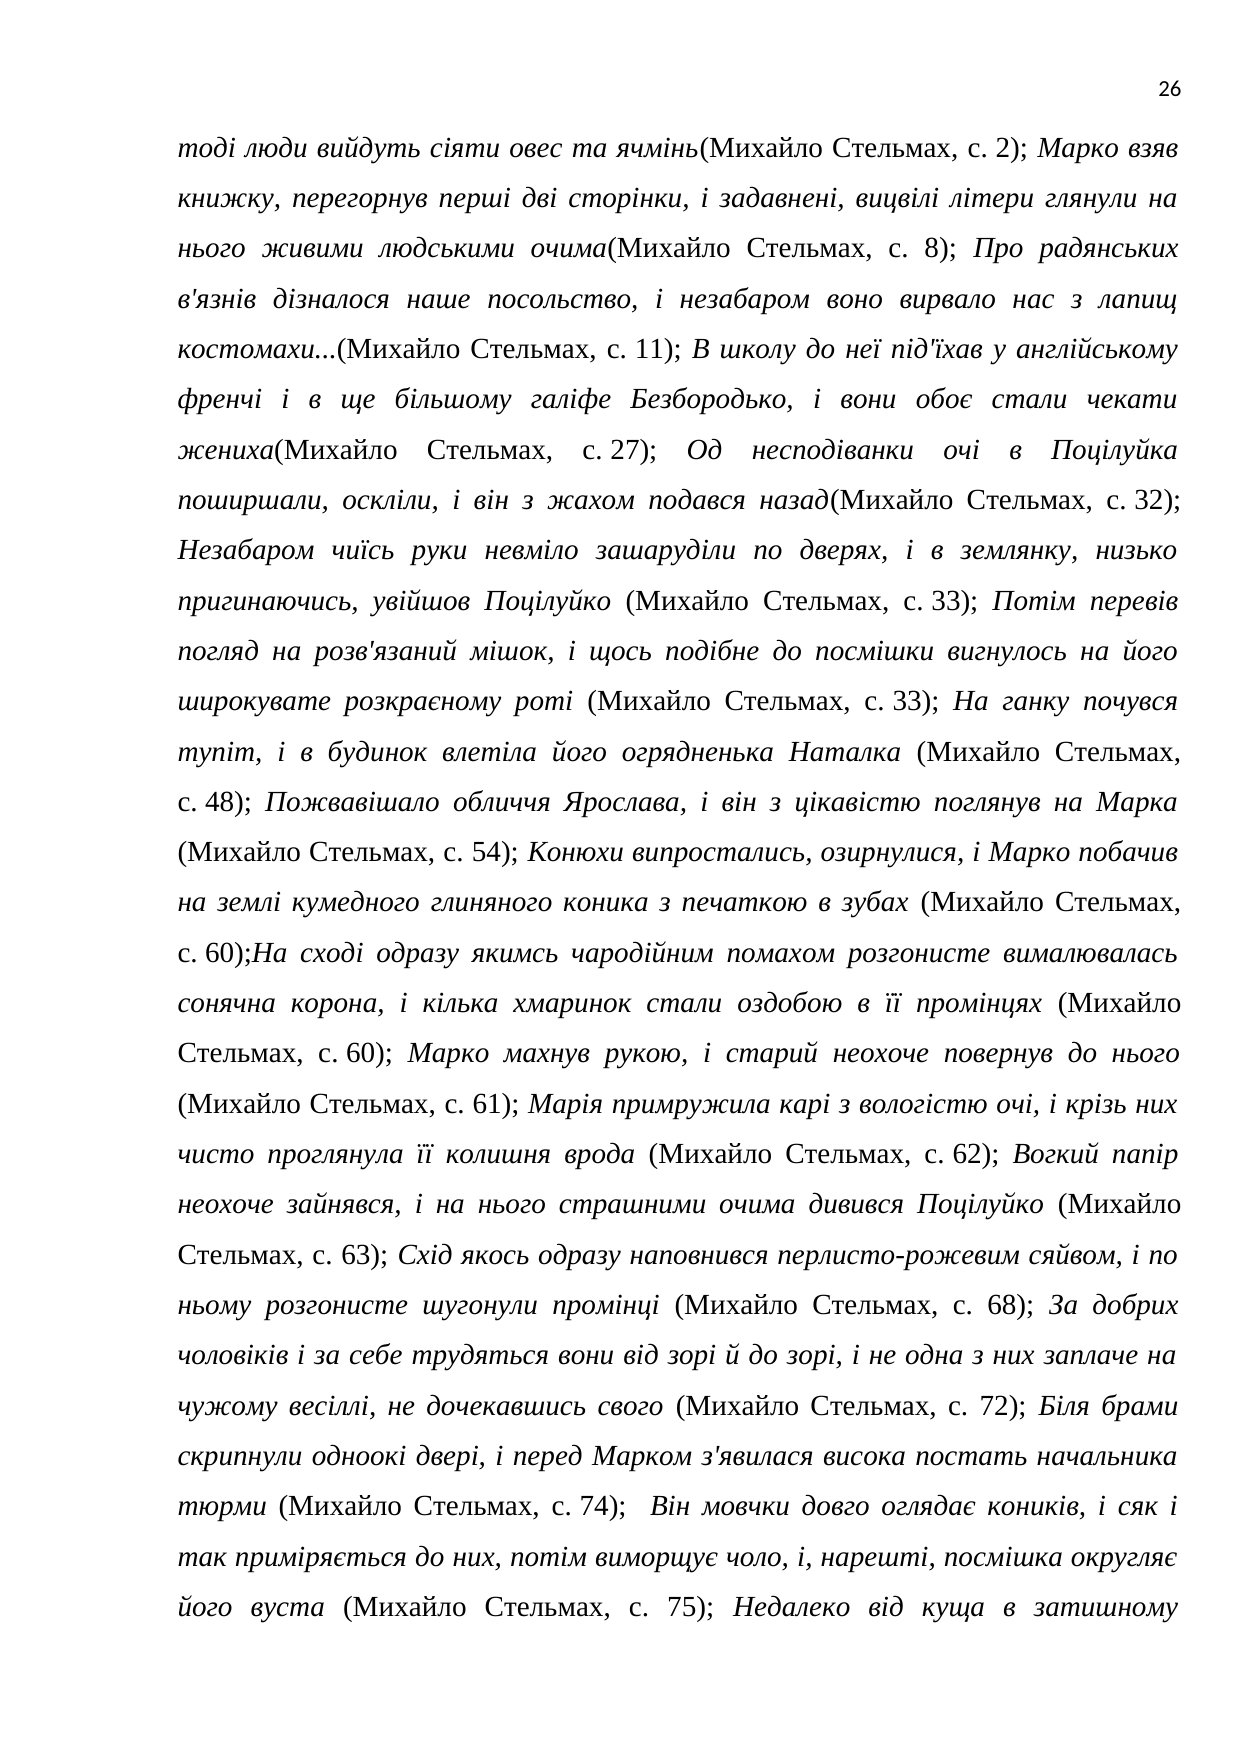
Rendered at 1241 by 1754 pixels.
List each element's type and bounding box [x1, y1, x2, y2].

text [177, 130, 1181, 1622]
